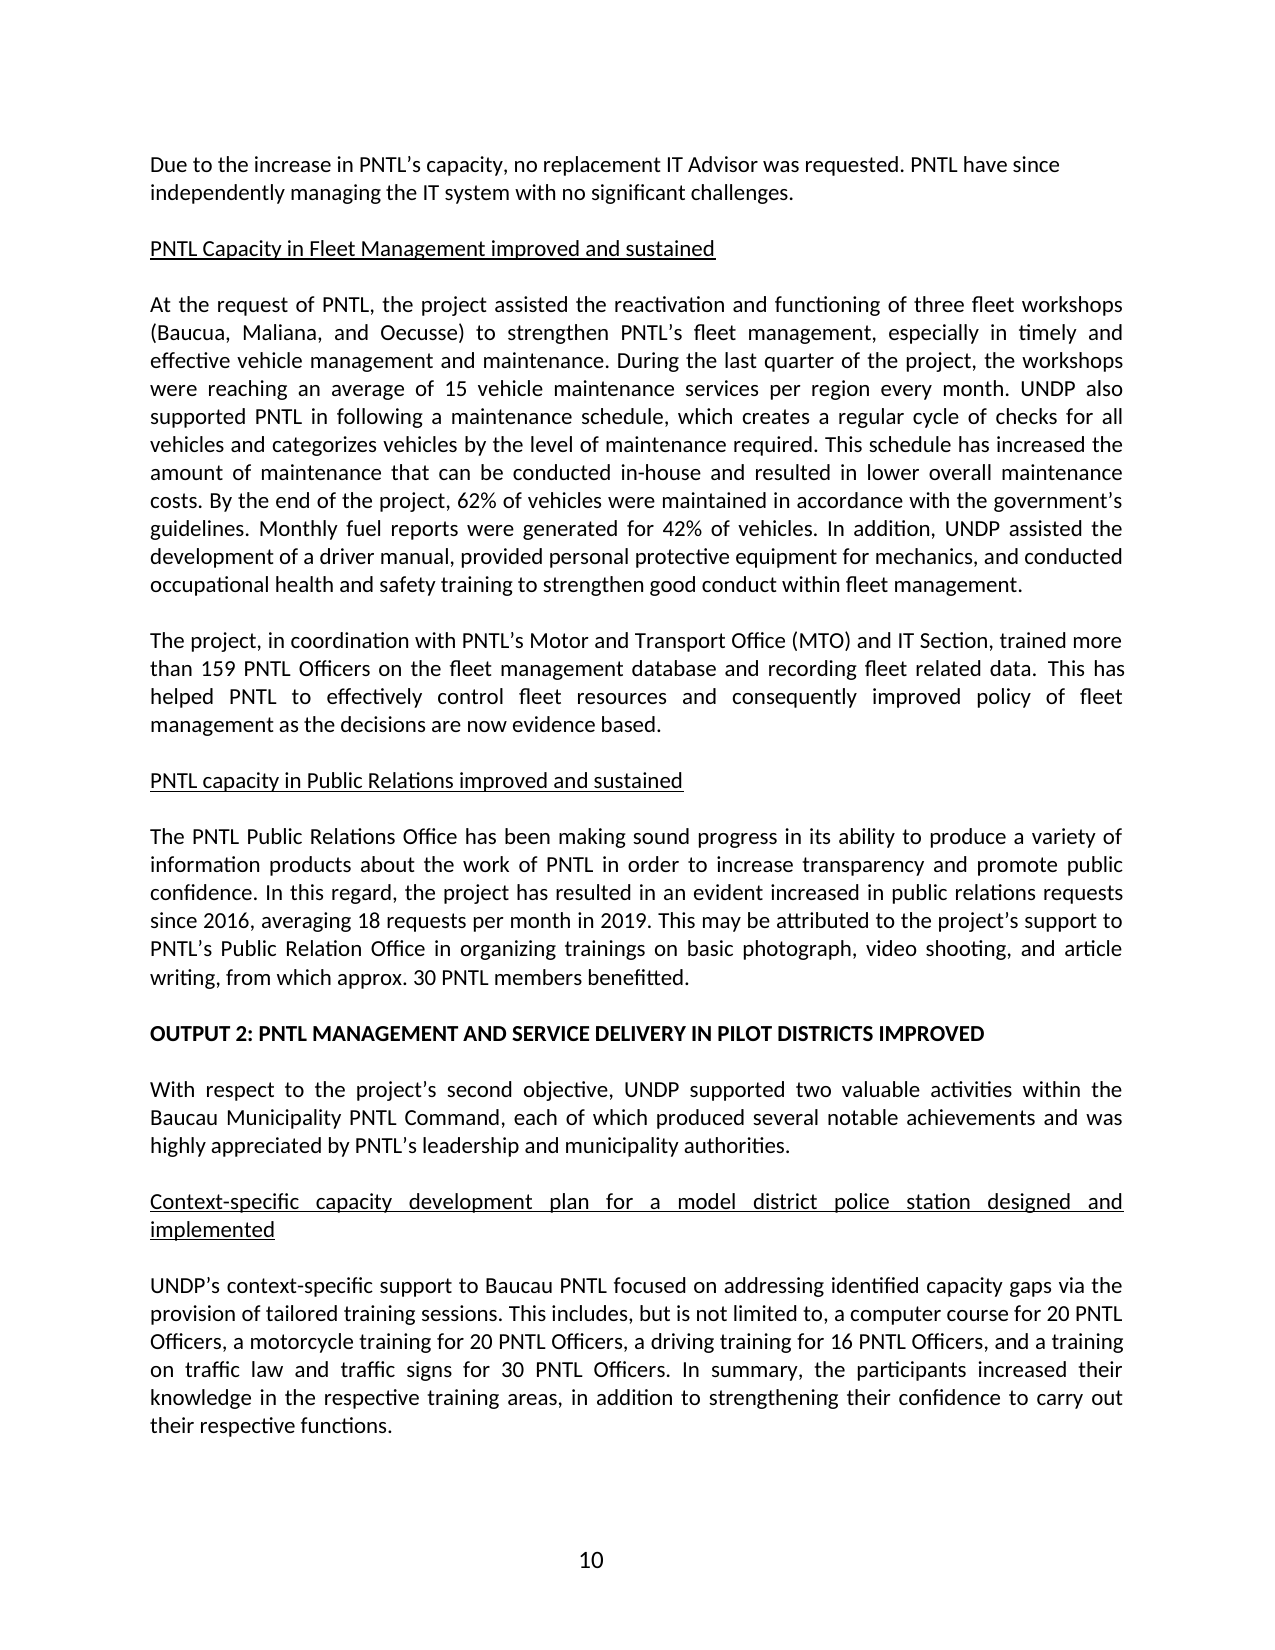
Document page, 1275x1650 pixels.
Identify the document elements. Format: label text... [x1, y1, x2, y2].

text PNTL Capacity in Fleet Management improved and sustained [150, 234, 1125, 262]
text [150, 150, 1125, 206]
text The PNTL Public Relations Office has been making sound progress in its ability to produce a variety of information products about the work of PNTL in order to increase transparency and promote public confidence. In this regard, the project has resulted in an evident increased in public relations requests since 2016, averaging 18 requests per month in 2019. This may be attributed to the project’s support to PNTL’s Public Relation Office in organizing trainings on basic photograph, video shooting, and article writing, from which approx. 30 PNTL members benefitted. [150, 822, 1125, 991]
text With respect to the project’s second objective, UNDP supported two valuable activities within the Baucau Municipality PNTL Command, each of which produced several notable achievements and was highly appreciated by PNTL’s leadership and municipality authorities. [150, 1075, 1125, 1159]
text At the request of PNTL, the project assisted the reactivation and functioning of three fleet workshops (Baucua, Maliana, and Oecusse) to strengthen PNTL’s fleet management, especially in timely and effective vehicle management and maintenance. During the last quarter of the project, the workshops were reaching an average of 15 vehicle maintenance services per region every month. UNDP also supported PNTL in following a maintenance schedule, which creates a regular cycle of checks for all vehicles and categorizes vehicles by the level of maintenance required. This schedule has increased the amount of maintenance that can be conducted in-house and resulted in lower overall maintenance costs. By the end of the project, 62% of vehicles were maintained in accordance with the government’s guidelines. Monthly fuel reports were generated for 42% of vehicles. In addition, UNDP assisted the development of a driver manual, provided personal protective equipment for mechanics, and conducted occupational health and safety training to strengthen good conduct within fleet management. [150, 290, 1125, 598]
text PNTL capacity in Public Relations improved and sustained [150, 766, 1125, 794]
text OUTPUT 2: PNTL MANAGEMENT AND SERVICE DELIVERY IN PILOT DISTRICTS IMPROVED [150, 1019, 1125, 1047]
text UNDP’s context-specific support to Baucau PNTL focused on addressing identified capacity gaps via the provision of tailored training sessions. This includes, but is not limited to, a computer course for 20 PNTL Officers, a motorcycle training for 20 PNTL Officers, a driving training for 16 PNTL Officers, and a training on traffic law and traffic signs for 30 PNTL Officers. In summary, the participants increased their knowledge in the respective training areas, in addition to strengthening their confidence to carry out their respective functions. [150, 1271, 1125, 1439]
text Context-specific capacity development plan for a model district police station designed and implemented [150, 1187, 1125, 1243]
text The project, in coordination with PNTL’s Motor and Transport Office (MTO) and IT Section, trained more than 159 PNTL Officers on the fleet management database and recording fleet related data. This has helped PNTL to effectively control fleet resources and consequently improved policy of fleet management as the decisions are now evidence based. [150, 626, 1125, 738]
